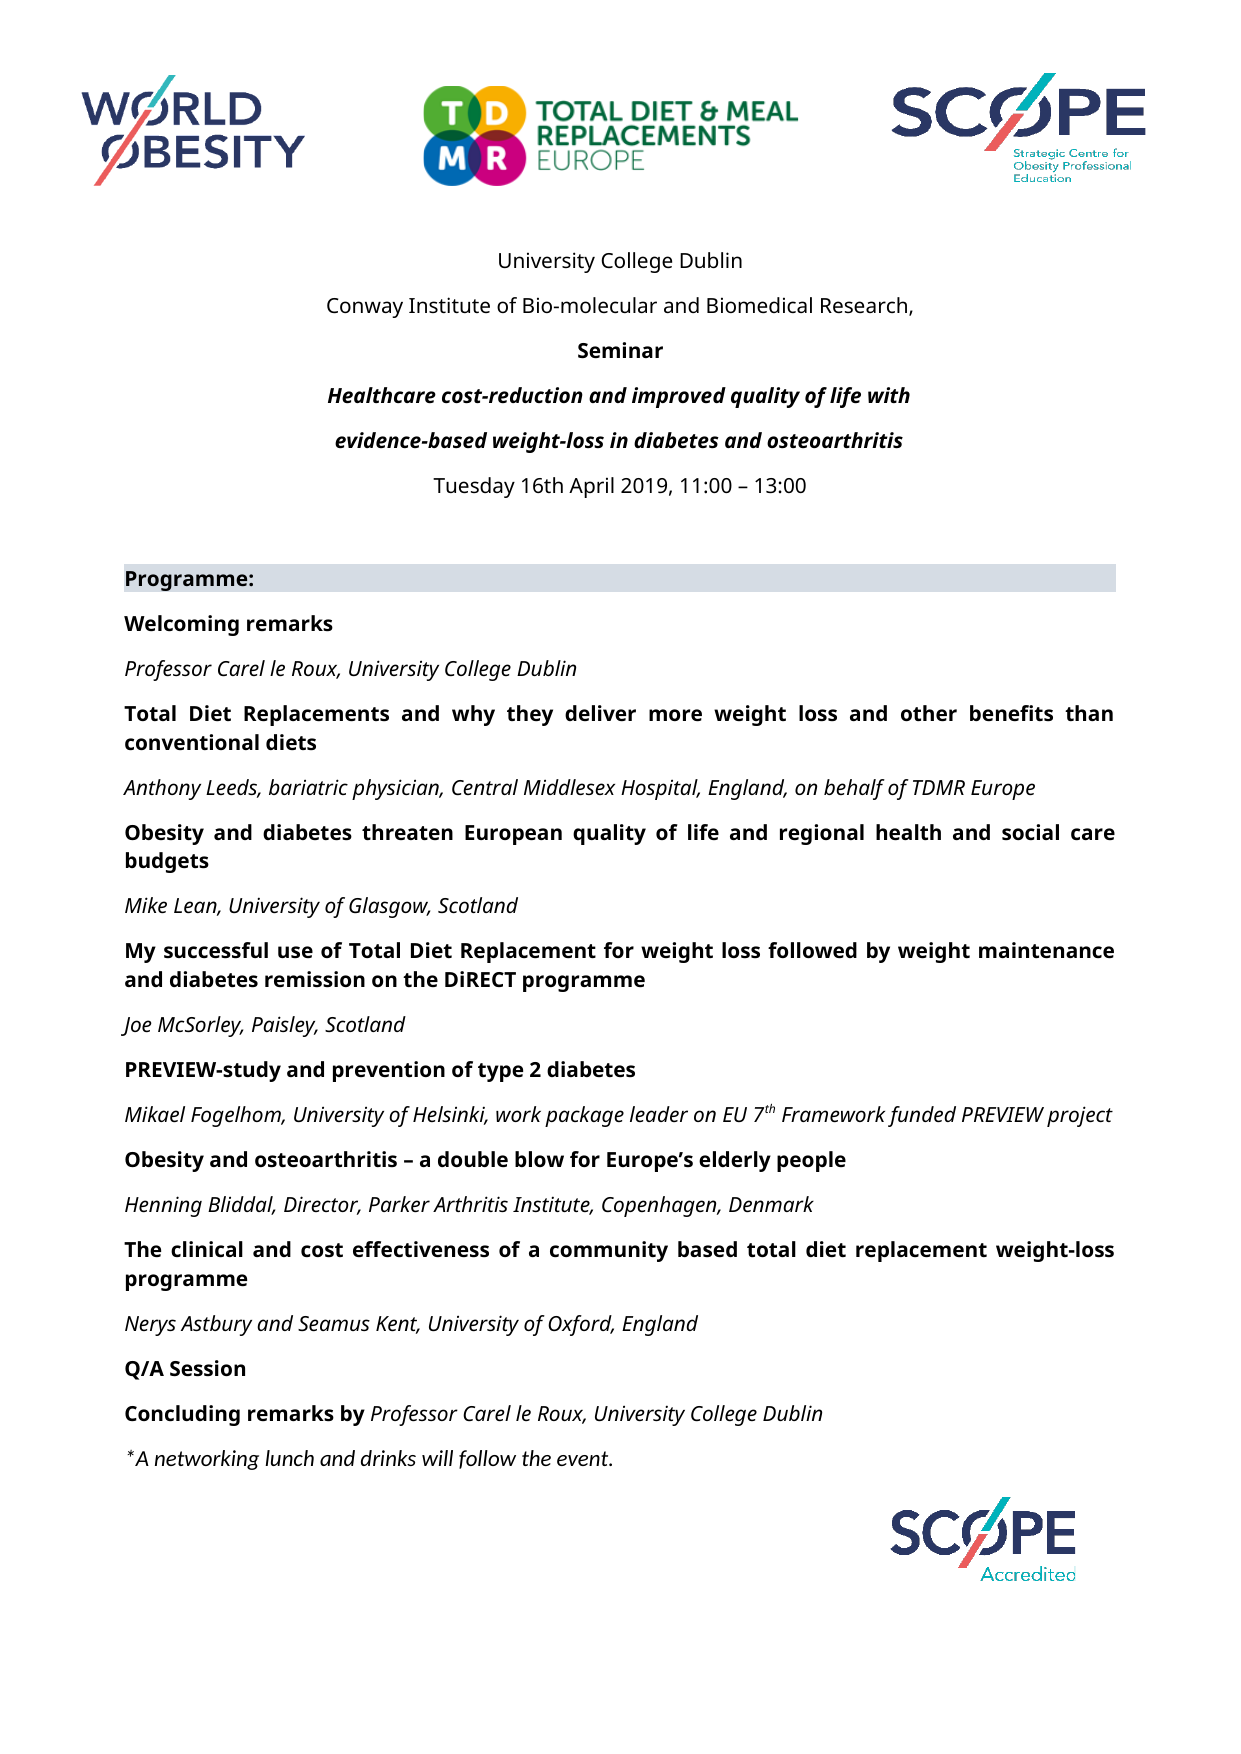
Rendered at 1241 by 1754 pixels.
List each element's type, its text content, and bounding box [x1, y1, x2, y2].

text University College Dublin [124, 246, 1116, 274]
text Mikael Fogelhom, University of Helsinki, work package leader on EU 7th Framework funded PREVIEW project [124, 1100, 1116, 1129]
text Seminar [124, 336, 1116, 364]
text Professor Carel le Roux, University College Dublin [124, 654, 1116, 682]
text Concluding remarks by Professor Carel le Roux, University College Dublin [124, 1399, 1116, 1428]
text evidence-based weight-loss in diabetes and osteoarthritis [124, 426, 1116, 455]
text Joe McSorley, Paisley, Scotland [124, 1010, 1116, 1038]
text My successful use of Total Diet Replacement for weight loss followed by weight maintenance and diabetes remission on the DiRECT programme [124, 936, 1116, 993]
picture [78, 75, 307, 188]
text Conway Institute of Bio-molecular and Biomedical Research, [124, 291, 1116, 319]
text Total Diet Replacements and why they deliver more weight loss and other benefits than conventional diets [124, 699, 1116, 756]
text Q/A Session [124, 1354, 1116, 1383]
text Obesity and diabetes threaten European quality of life and regional health and social care budgets [124, 818, 1116, 875]
text Tuesday 16th April 2019, 11:00 – 13:00 [124, 471, 1116, 500]
picture [890, 1497, 1076, 1581]
text *A networking lunch and drinks will follow the event. [124, 1444, 1116, 1472]
text Healthcare cost-reduction and improved quality of life with [124, 381, 1116, 410]
text Mike Lean, University of Glasgow, Scotland [124, 891, 1116, 920]
text PREVIEW-study and prevention of type 2 diabetes [124, 1055, 1116, 1083]
picture [891, 73, 1146, 182]
text Welcoming remarks [124, 609, 1116, 637]
text Obesity and osteoarthritis – a double blow for Europe’s elderly people [124, 1145, 1116, 1174]
text Nerys Astbury and Seamus Kent, University of Oxford, England [124, 1309, 1116, 1337]
text Henning Bliddal, Director, Parker Arthritis Institute, Copenhagen, Denmark [124, 1190, 1116, 1219]
text Anthony Leeds, bariatric physician, Central Middlesex Hospital, England, on behalf of TDMR Europe [124, 773, 1116, 801]
text The clinical and cost effectiveness of a community based total diet replacement weight-loss programme [124, 1236, 1116, 1292]
text Programme: [124, 564, 1116, 592]
picture [423, 86, 799, 186]
